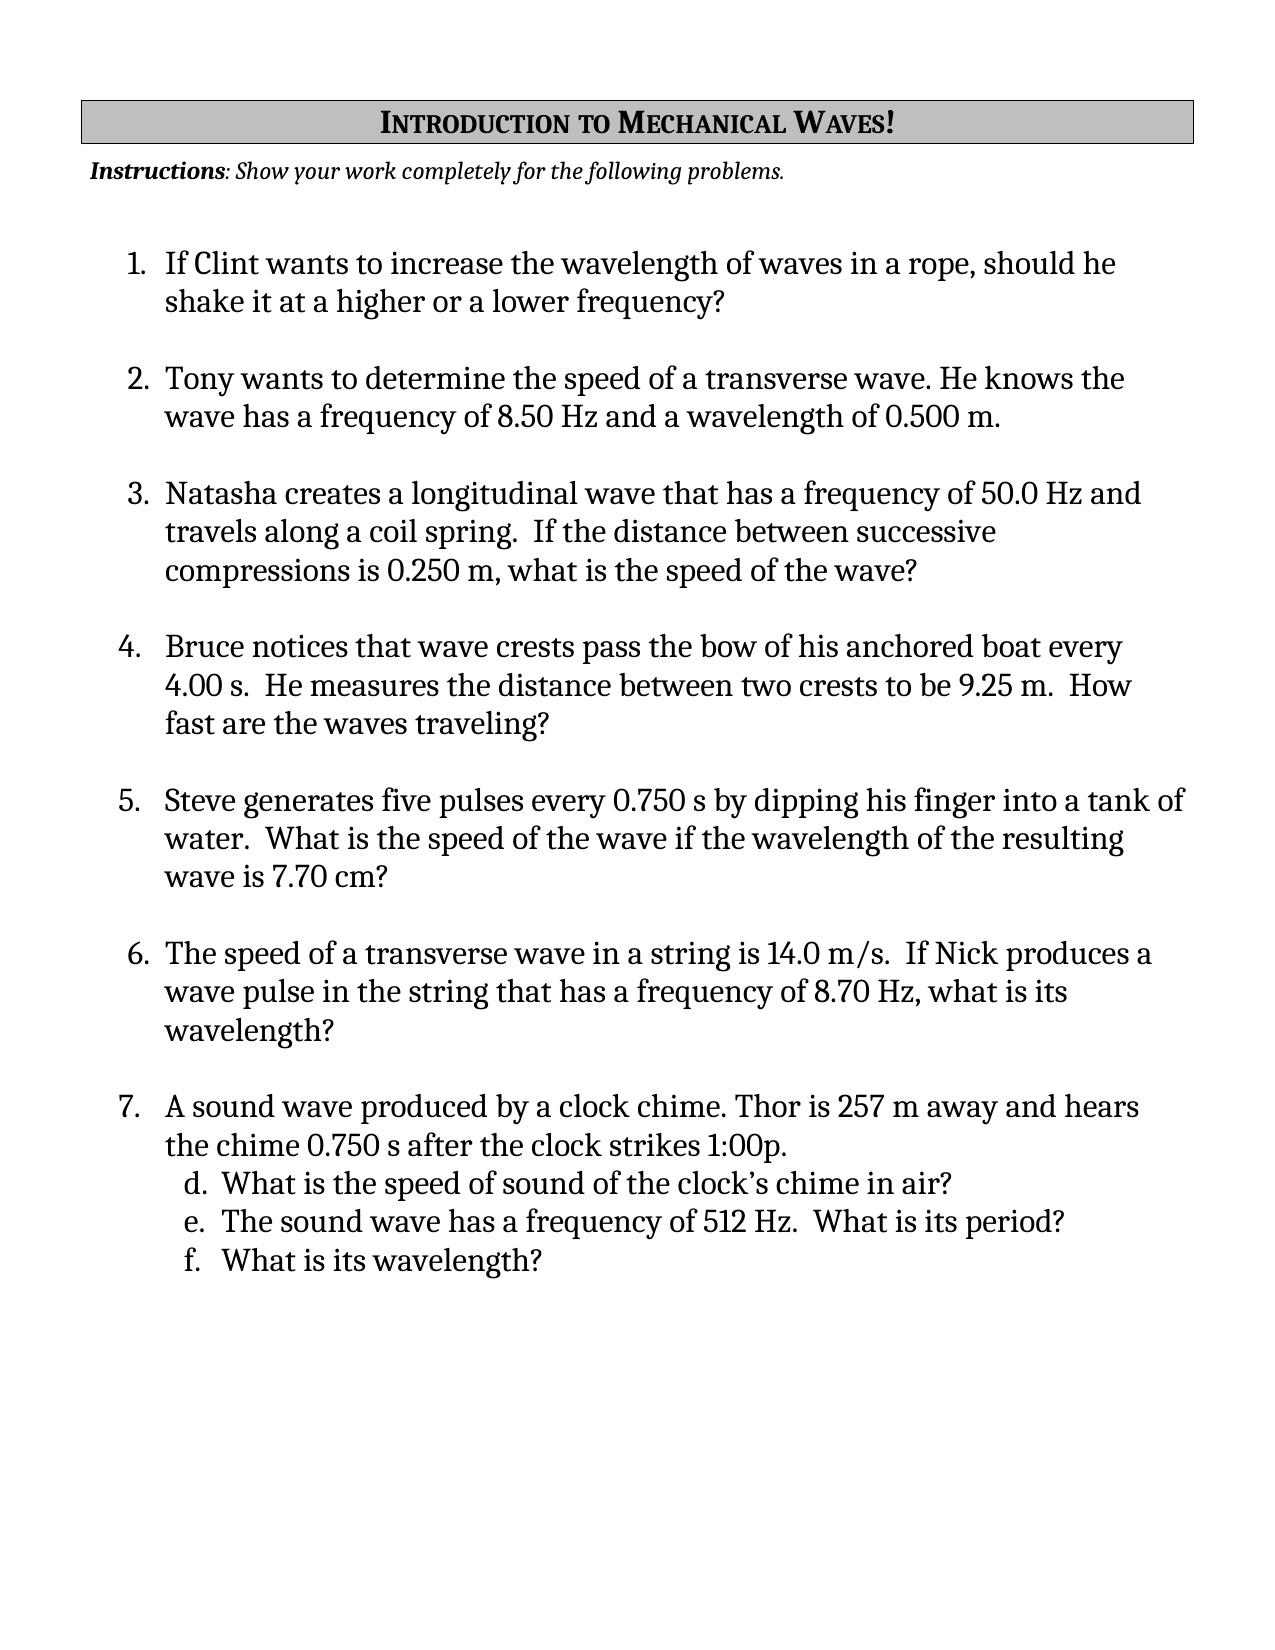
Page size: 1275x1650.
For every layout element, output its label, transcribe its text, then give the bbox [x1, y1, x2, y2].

list Natasha creates a longitudinal wave that has a frequency of 50.0 Hz and travels along a coil spring. If the distance between successive compressions is 0.250 m, what is the speed of the wave? [127, 474, 1185, 589]
list What is the speed of sound of the clock’s chime in air? [184, 1164, 1185, 1203]
list Steve generates five pulses every 0.750 s by dipping his finger into a tank of water. What is the speed of the wave if the wavelength of the resulting wave is 7.70 cm? [118, 781, 1185, 896]
list The speed of a transverse wave in a string is 14.0 m/s. If Nick produces a wave pulse in the string that has a frequency of 8.70 Hz, what is its wavelength? [127, 934, 1185, 1049]
list If Clint wants to increase the wavelength of waves in a rope, should he shake it at a higher or a lower frequency? [127, 244, 1185, 321]
list A sound wave produced by a clock chime. Thor is 257 m away and hears the chime 0.750 s after the clock strikes 1:00p. [118, 1088, 1185, 1164]
list The sound wave has a frequency of 512 Hz. What is its period? [184, 1203, 1185, 1241]
list What is its wavelength? [184, 1241, 1185, 1279]
list Bruce notices that wave crests pass the bow of his anchored boat every 4.00 s. He measures the distance between two crests to be 9.25 m. How fast are the waves traveling? [118, 628, 1185, 743]
list Tony wants to determine the speed of a transverse wave. He knows the wave has a frequency of 8.50 Hz and a wavelength of 0.500 m. [127, 359, 1185, 436]
